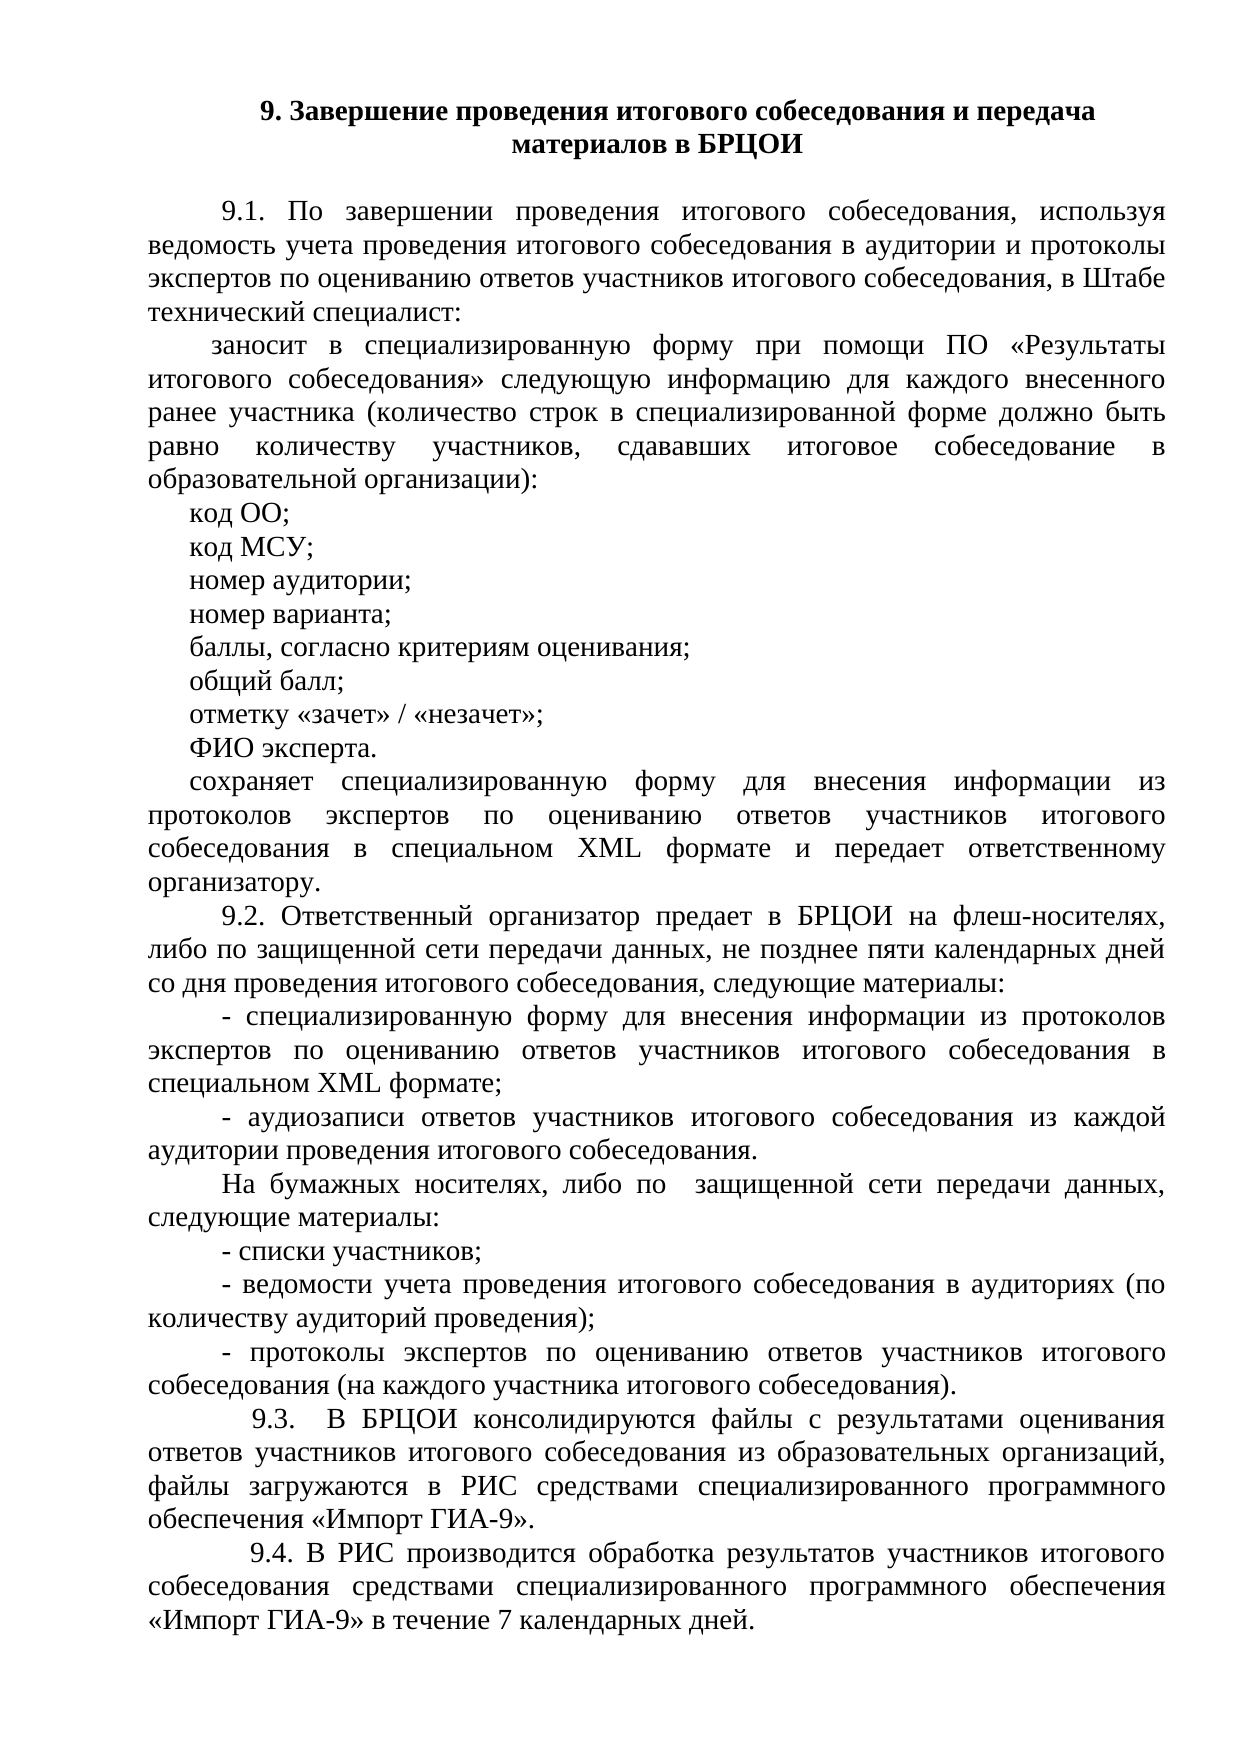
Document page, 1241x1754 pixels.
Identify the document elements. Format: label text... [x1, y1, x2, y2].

text баллы, согласно критериям оценивания; [148, 629, 1167, 663]
text код МСУ; [148, 529, 1167, 562]
text 9.2. Ответственный организатор предает в БРЦОИ на флеш-носителях, либо по защищенной сети передачи данных, не позднее пяти календарных дней со дня проведения итогового собеседования, следующие материалы: [148, 898, 1167, 998]
text 9.1. По завершении проведения итогового собеседования, используя ведомость учета проведения итогового собеседования в аудитории и протоколы экспертов по оцениванию ответов участников итогового собеседования, в Штабе технический специалист: [148, 193, 1167, 327]
text номер варианта; [148, 596, 1167, 629]
text заносит в специализированную форму при помощи ПО «Результаты итогового собеседования» следующую информацию для каждого внесенного ранее участника (количество строк в специализированной форме должно быть равно количеству участников, сдававших итоговое собеседование в образовательной организации): [148, 327, 1167, 495]
text - ведомости учета проведения итогового собеседования в аудиториях (по количеству аудиторий проведения); [148, 1267, 1167, 1334]
text общий балл; [148, 663, 1167, 696]
text код ОО; [148, 495, 1167, 529]
text На бумажных носителях, либо по защищенной сети передачи данных, следующие материалы: [148, 1166, 1167, 1233]
text 9. Завершение проведения итогового собеседования и передача материалов в БРЦОИ [148, 93, 1167, 160]
text отметку «зачет» / «незачет»; [148, 696, 1167, 730]
text - списки участников; [148, 1233, 1167, 1267]
text сохраняет специализированную форму для внесения информации из протоколов экспертов по оцениванию ответов участников итогового собеседования в специальном XML формате и передает ответственному организатору. [148, 763, 1167, 898]
text ФИО эксперта. [148, 730, 1167, 763]
text номер аудитории; [148, 562, 1167, 596]
text 9.4. В РИС производится обработка результатов участников итогового собеседования средствами специализированного программного обеспечения «Импорт ГИА-9» в течение 7 календарных дней. [148, 1535, 1167, 1636]
text - специализированную форму для внесения информации из протоколов экспертов по оцениванию ответов участников итогового собеседования в специальном XML формате; [148, 998, 1167, 1099]
text - аудиозаписи ответов участников итогового собеседования из каждой аудитории проведения итогового собеседования. [148, 1099, 1167, 1166]
text - протоколы экспертов по оцениванию ответов участников итогового собеседования (на каждого участника итогового собеседования). [148, 1334, 1167, 1401]
text 9.3. В БРЦОИ консолидируются файлы с результатами оценивания ответов участников итогового собеседования из образовательных организаций, файлы загружаются в РИС средствами специализированного программного обеспечения «Импорт ГИА-9». [148, 1401, 1167, 1535]
